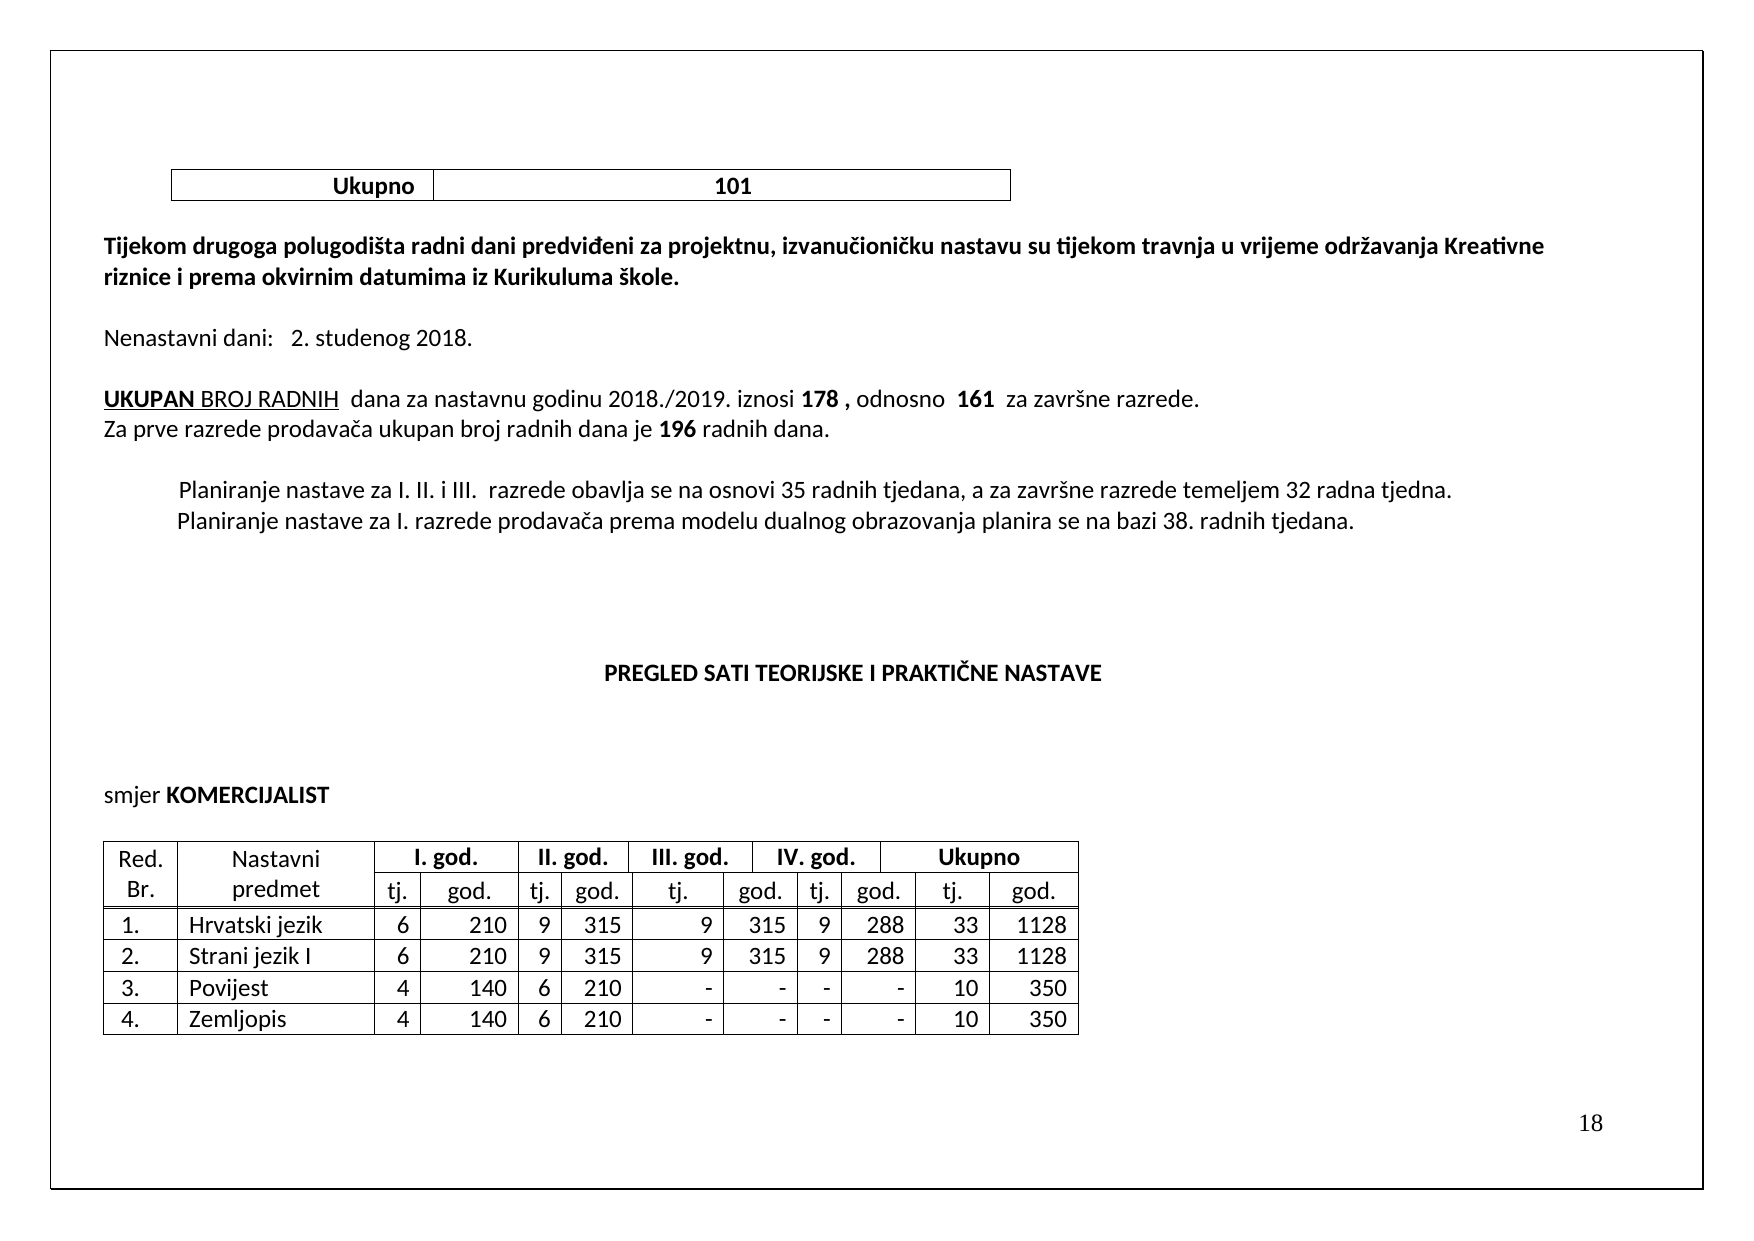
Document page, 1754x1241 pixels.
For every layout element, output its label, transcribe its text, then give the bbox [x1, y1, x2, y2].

table_cell 210 [421, 909, 518, 939]
table_cell 315 [562, 940, 632, 971]
text PREGLED SATI TEORIJSKE I PRAKTIČNE NASTAVE [103, 657, 1603, 688]
table_cell 210 [421, 940, 518, 971]
table_cell Zemljopis [178, 1004, 374, 1034]
table_cell 4. [104, 1004, 177, 1034]
table_cell 210 [562, 1004, 632, 1034]
table_cell tj. [633, 873, 723, 906]
table_cell 33 [916, 940, 989, 971]
table_cell Hrvatski jezik [178, 909, 374, 939]
text UKUPAN BROJ RADNIH dana za nastavnu godinu 2018./2019. iznosi 178 , odnosno 161 za završne razrede. [103, 383, 1603, 413]
text smjer KOMERCIJALIST [103, 779, 1603, 810]
table_cell god. [562, 873, 632, 906]
table_cell god. [990, 873, 1078, 906]
text Tijekom drugoga polugodišta radni dani predviđeni za projektnu, izvanučioničku nastavu su tijekom travnja u vrijeme održavanja Kreativne riznice i prema okvirnim datumima iz Kurikuluma škole. [103, 230, 1603, 291]
table_cell 210 [562, 972, 632, 1002]
table_cell 6 [519, 1004, 561, 1034]
table_cell 1. [104, 909, 177, 939]
table_cell 140 [421, 1004, 518, 1034]
text Za prve razrede prodavača ukupan broj radnih dana je 196 radnih dana. [103, 413, 1603, 444]
table_cell Strani jezik I [178, 940, 374, 971]
table_header Red. Br. [104, 842, 177, 906]
table_cell 315 [562, 909, 632, 939]
text Nenastavni dani: 2. studenog 2018. [103, 322, 1603, 352]
table_cell tj. [519, 873, 561, 906]
table_cell 9 [633, 909, 723, 939]
table_header Ukupno [881, 842, 1078, 872]
table_cell 1128 [990, 909, 1078, 939]
table_cell 6 [375, 909, 420, 939]
table_cell - [633, 972, 723, 1002]
table_cell god. [842, 873, 915, 906]
table_cell 350 [990, 1004, 1078, 1034]
table_cell 140 [421, 972, 518, 1002]
table_cell - [842, 1004, 915, 1034]
table_cell 101 [434, 170, 1010, 200]
table_cell 315 [724, 940, 797, 971]
table_cell 288 [842, 940, 915, 971]
table_cell 9 [798, 909, 841, 939]
table_cell 9 [519, 940, 561, 971]
table_cell 3. [104, 972, 177, 1002]
table_cell god. [421, 873, 518, 906]
table_cell 10 [916, 972, 989, 1002]
table_cell 2. [104, 940, 177, 971]
table_cell - [724, 1004, 797, 1034]
table_cell 6 [519, 972, 561, 1002]
table_cell - [633, 1004, 723, 1034]
table_cell 1128 [990, 940, 1078, 971]
table_cell tj. [916, 873, 989, 906]
table_cell 288 [842, 909, 915, 939]
text Planiranje nastave za I. razrede prodavača prema modelu dualnog obrazovanja planira se na bazi 38. radnih tjedana. [103, 505, 1603, 535]
table_cell 350 [990, 972, 1078, 1002]
text Planiranje nastave za I. II. i III. razrede obavlja se na osnovi 35 radnih tjedana, a za završne razrede temeljem 32 radna tjedna. [103, 474, 1603, 505]
table_header Nastavni predmet [178, 842, 374, 906]
table_header IV. god. [753, 842, 880, 872]
table_cell - [724, 972, 797, 1002]
table_cell 9 [633, 940, 723, 971]
table_cell - [798, 972, 841, 1002]
table_cell - [798, 1004, 841, 1034]
table_header III. god. [629, 842, 752, 872]
table_cell Povijest [178, 972, 374, 1002]
table_cell god. [724, 873, 797, 906]
table_header II. god. [519, 842, 628, 872]
table_cell 9 [519, 909, 561, 939]
table_cell 4 [375, 1004, 420, 1034]
table_header I. god. [375, 842, 518, 872]
table_cell - [842, 972, 915, 1002]
table_cell 10 [916, 1004, 989, 1034]
table_cell 4 [375, 972, 420, 1002]
table_cell 33 [916, 909, 989, 939]
table_cell 9 [798, 940, 841, 971]
table_cell 6 [375, 940, 420, 971]
table_cell tj. [375, 873, 420, 906]
table_cell Ukupno [172, 170, 433, 200]
table_cell 315 [724, 909, 797, 939]
table_cell tj. [798, 873, 841, 906]
